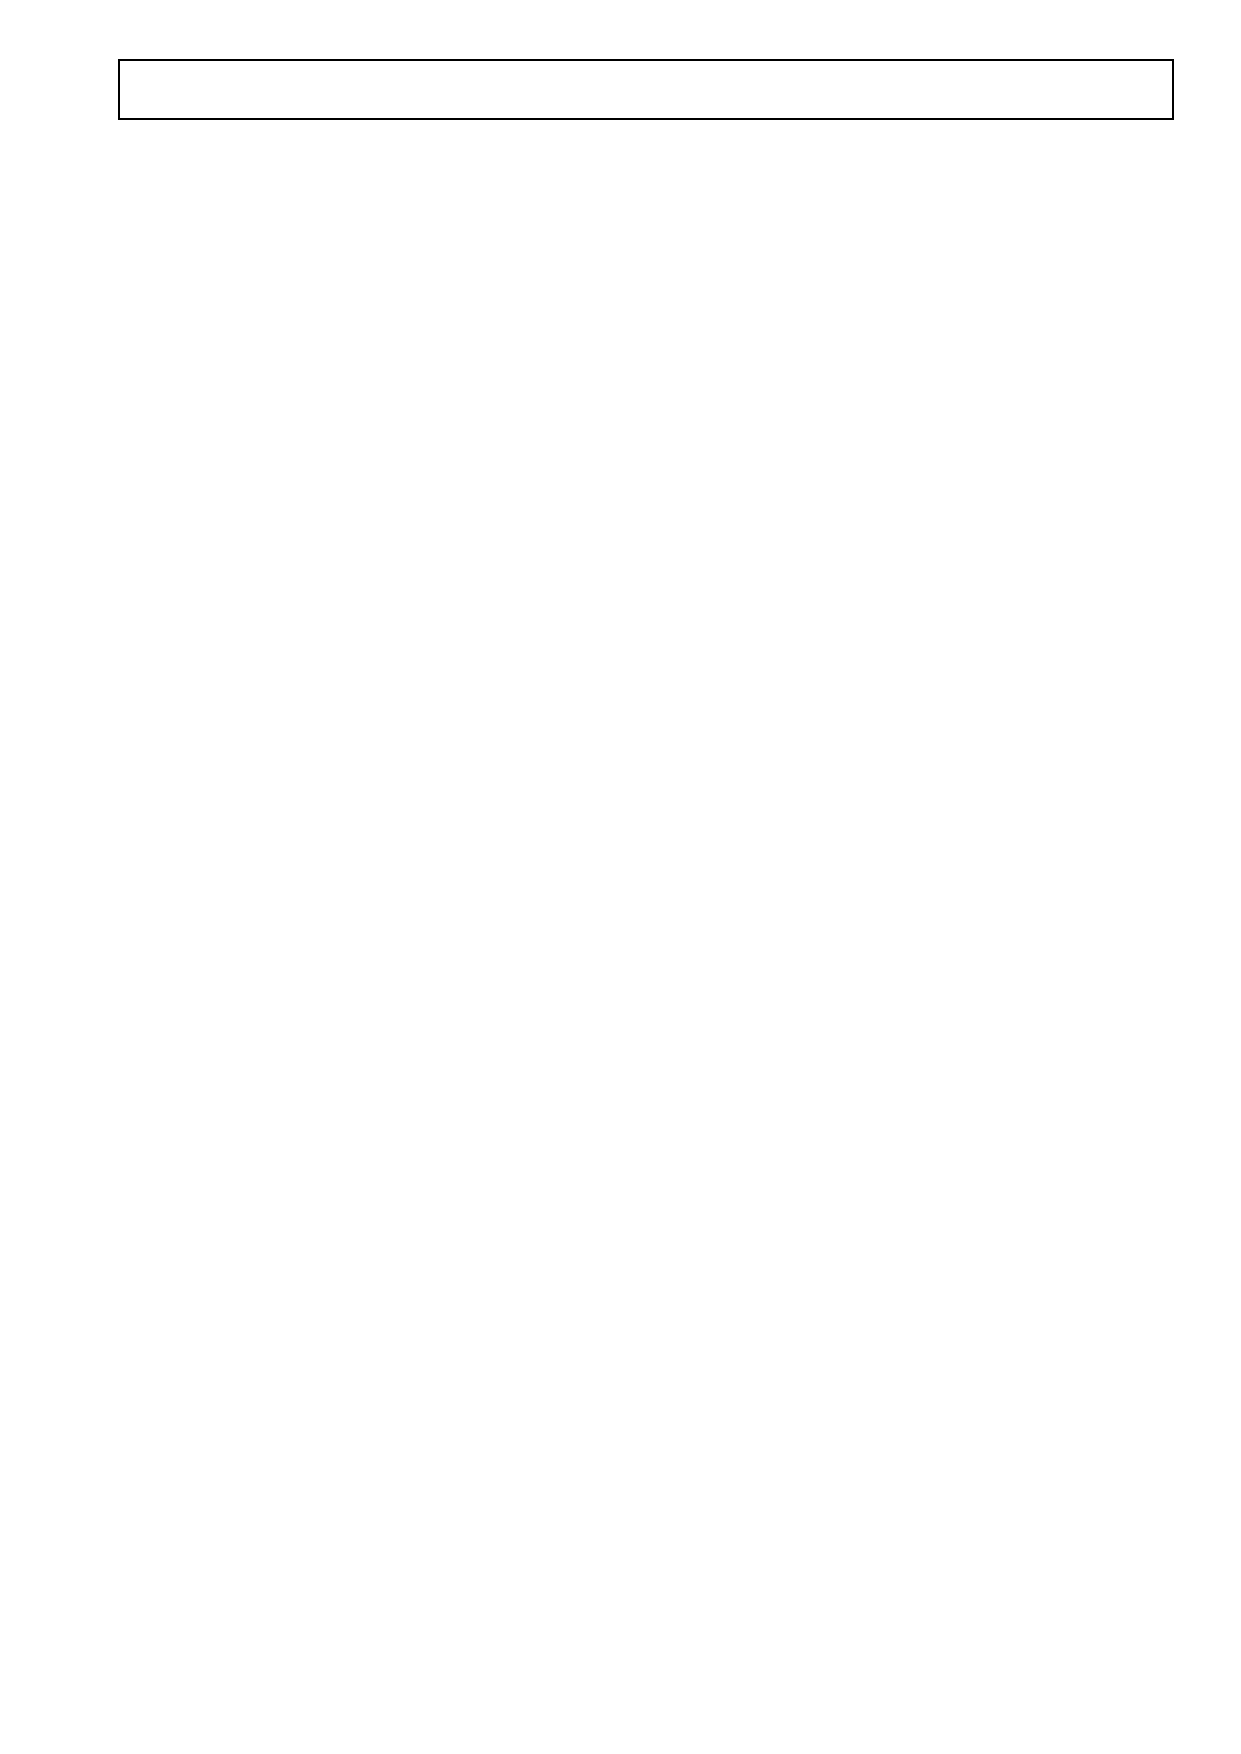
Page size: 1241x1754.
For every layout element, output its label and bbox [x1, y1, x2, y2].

table_cell [120, 61, 1172, 118]
